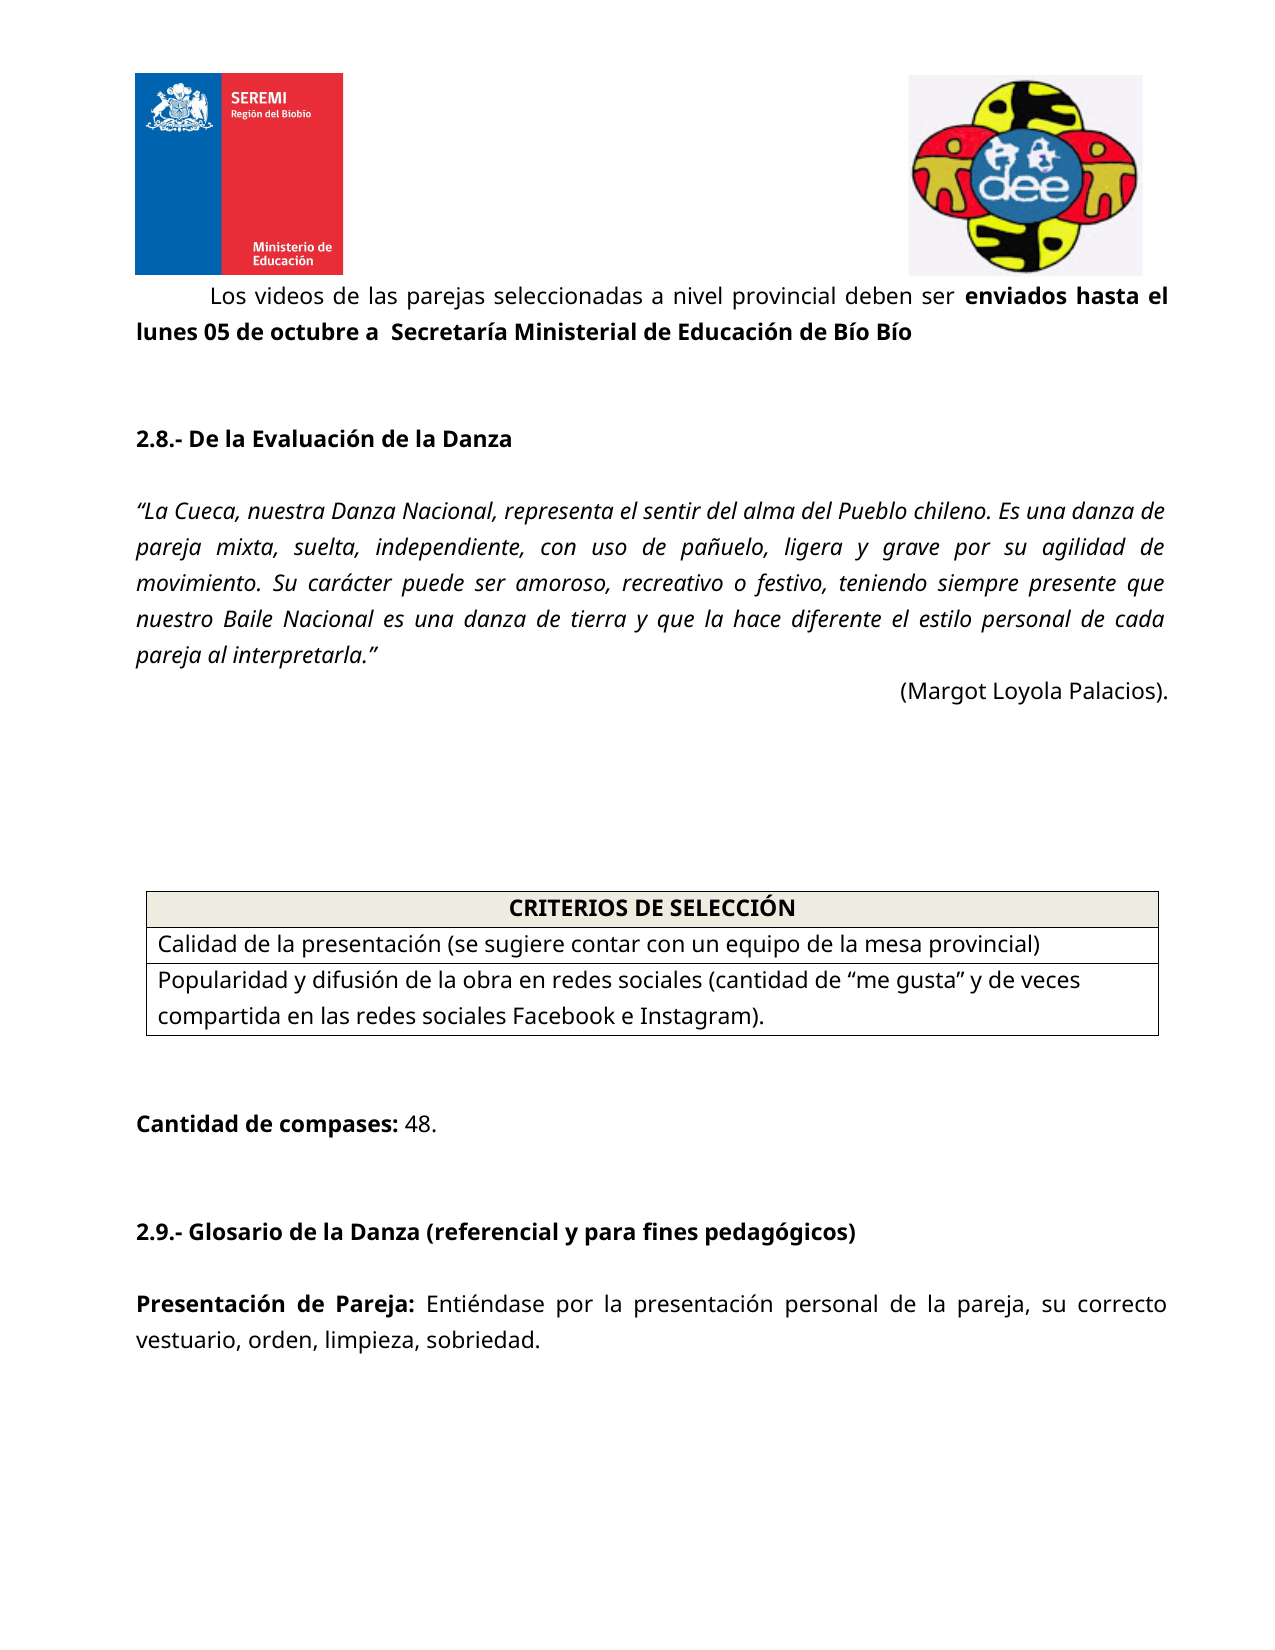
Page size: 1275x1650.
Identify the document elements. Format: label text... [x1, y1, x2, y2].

picture [908, 75, 1143, 106]
text Los videos de las parejas seleccionadas a nivel provincial deben ser enviados hasta el lunes 05 de octubre a Secretaría Ministerial de Educación de Bío Bío [136, 106, 1169, 347]
table_cell Popularidad y difusión de la obra en redes sociales (cantidad de “me gusta” y de veces compartida en las redes sociales Facebook e Instagram). [147, 964, 1158, 1035]
text 2.9.- Glosario de la Danza (referencial y para fines pedagógicos) [136, 1216, 1169, 1247]
text (Margot Loyola Palacios). [726, 675, 1169, 706]
table_header CRITERIOS DE SELECCIÓN [147, 892, 1158, 927]
text Presentación de Pareja: Entiéndase por la presentación personal de la pareja, su correcto vestuario, orden, limpieza, sobriedad. [136, 1288, 1169, 1355]
picture [135, 73, 344, 275]
text “La Cueca, nuestra Danza Nacional, representa el sentir del alma del Pueblo chileno. Es una danza de pareja mixta, suelta, independiente, con uso de pañuelo, ligera y grave por su agilidad de movimiento. Su carácter puede ser amoroso, recreativo o festivo, teniendo siempre presente que nuestro Baile Nacional es una danza de tierra y que la hace diferente el estilo personal de cada pareja al interpretarla.” [136, 495, 1169, 670]
text 2.8.- De la Evaluación de la Danza [136, 423, 1169, 455]
text Cantidad de compases: 48. [136, 1108, 1169, 1139]
table_cell Calidad de la presentación (se sugiere contar con un equipo de la mesa provincial) [147, 928, 1158, 963]
